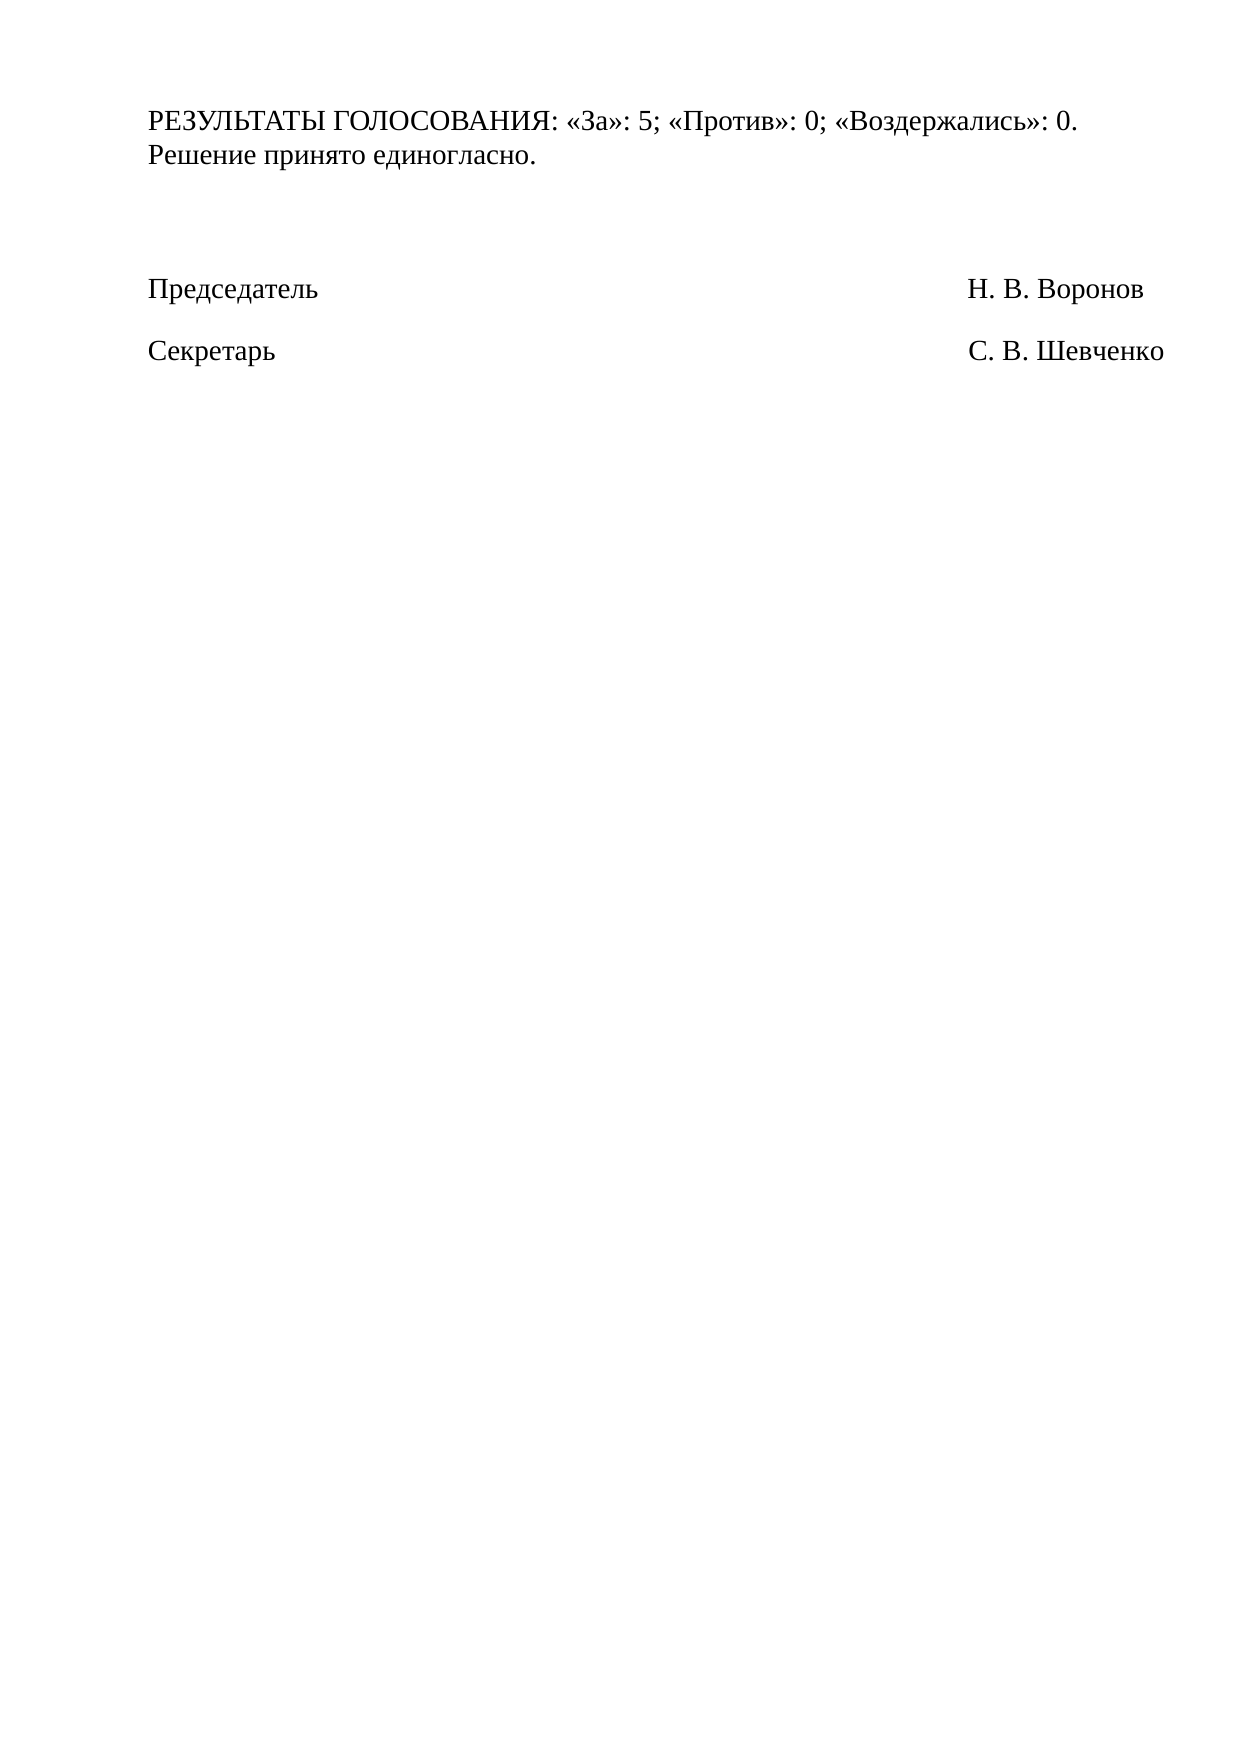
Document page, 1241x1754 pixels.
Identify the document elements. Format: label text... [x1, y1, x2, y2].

text Решение принято единогласно. [148, 137, 1152, 171]
text Председатель Н. В. Воронов [148, 271, 1167, 305]
text Секретарь С. В. Шевченко [148, 333, 1167, 367]
list РЕЗУЛЬТАТЫ ГОЛОСОВАНИЯ: «За»: 5; «Против»: 0; «Воздержались»: 0. [148, 103, 1152, 137]
